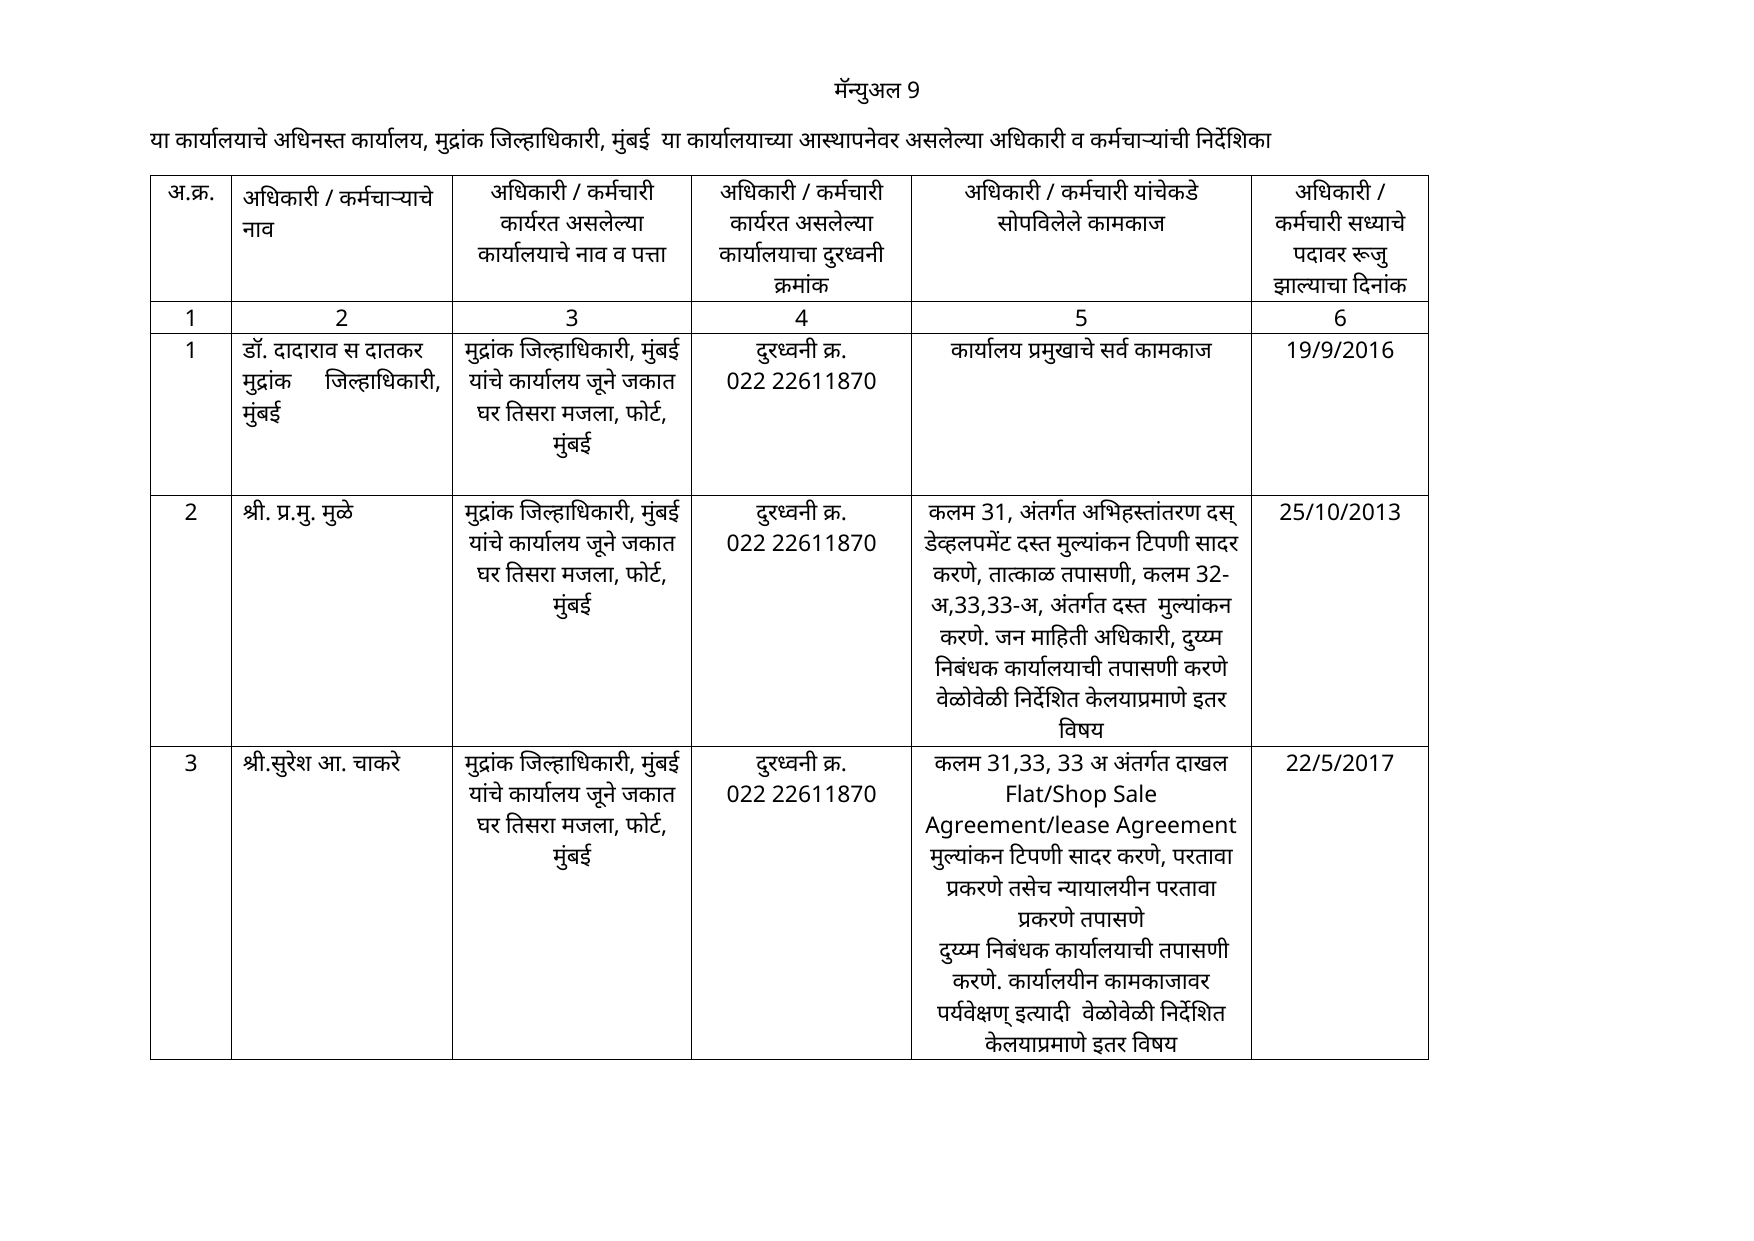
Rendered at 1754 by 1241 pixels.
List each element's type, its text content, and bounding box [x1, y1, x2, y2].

table_cell मुद्रांक जिल्हाधिकारी, मुंबई यांचे कार्यालय जूने जकात घर तिसरा मजला, फोर्ट, मुंबई [453, 496, 691, 746]
table_cell कलम 31,33, 33 अ अंतर्गत दाखल Flat/Shop Sale Agreement/lease Agreement मुल्यांकन टिपणी सादर करणे, परतावा प्रकरणे तसेच न्यायालयीन परतावा प्रकरणे तपासणे दुय्य्म निबंधक कार्यालयाची तपासणी करणे. कार्यालयीन कामकाजावर पर्यवेक्षण्‍ इत्यादी वेळोवेळी निर्देशित केलयाप्रमाणे इतर विषय [912, 747, 1251, 1059]
table_cell 2 [232, 302, 452, 333]
table_cell 3 [151, 747, 231, 1059]
table_cell 3 [453, 302, 691, 333]
table_cell 1 [151, 302, 231, 333]
table_header अधिकारी / कर्मचारी कार्यरत असलेल्या कार्यालयाचे नाव व पत्ता [453, 176, 691, 301]
table_header अधिकारी / कर्मचारी सध्याचे पदावर रूजु झाल्याचा दिनांक [1252, 176, 1428, 301]
text या कार्यालयाचे अधिनस्त कार्यालय, मुद्रांक जिल्हाधिकारी, मुंबई या कार्यालयाच्या आस्थापनेवर असलेल्या अधिकारी व कर्मचाऱ्यांची निर्देशिका [150, 124, 1604, 156]
table_cell 6 [1252, 302, 1428, 333]
table_cell 4 [692, 302, 911, 333]
table_cell दुरध्वनी क्र. 022 22611870 [692, 496, 911, 746]
table_header अधिकारी / कर्मचाऱ्याचे नाव [232, 176, 452, 301]
table_cell कार्यालय प्रमुखाचे सर्व कामकाज [912, 334, 1251, 494]
table_header अधिकारी / कर्मचारी कार्यरत असलेल्या कार्यालयाचा दुरध्वनी क्रमांक [692, 176, 911, 301]
table_cell कलम 31, अंतर्गत अभिहस्तांतरण दस्‍ डेव्हलपमेंट दस्त मुल्यांकन टिपणी सादर करणे, तात्काळ तपासणी, कलम 32-अ,33,33-अ, अंतर्गत दस्त मुल्यांकन करणे. जन माहिती अधिकारी, दुय्य्म निबंधक कार्यालयाची तपासणी करणे वेळोवेळी निर्देशित केलयाप्रमाणे इतर विषय [912, 496, 1251, 746]
table_cell डॉ. दादाराव स दातकर मुद्रांक जिल्हाधिकारी, मुंबई [232, 334, 452, 494]
table_cell दुरध्वनी क्र. 022 22611870 [692, 334, 911, 494]
table_cell मुद्रांक जिल्हाधिकारी, मुंबई यांचे कार्यालय जूने जकात घर तिसरा मजला, फोर्ट, मुंबई [453, 334, 691, 494]
table_cell 1 [151, 334, 231, 494]
table_header अधिकारी / कर्मचारी यांचेकडे सोपविलेले कामकाज [912, 176, 1251, 301]
table_cell श्री. प्र.मु. मुळे [232, 496, 452, 746]
table_cell श्री.सुरेश आ. चाकरे [232, 747, 452, 1059]
table_cell 19/9/2016 [1252, 334, 1428, 494]
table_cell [453, 747, 691, 1059]
text मॅन्युअल 9 [150, 74, 1604, 105]
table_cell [692, 747, 911, 1059]
table_cell 5 [912, 302, 1251, 333]
table_cell 25/10/2013 [1252, 496, 1428, 746]
table_cell 2 [151, 496, 231, 746]
table_cell 22/5/2017 [1252, 747, 1428, 1059]
table_header अ.क्र. [151, 176, 231, 301]
